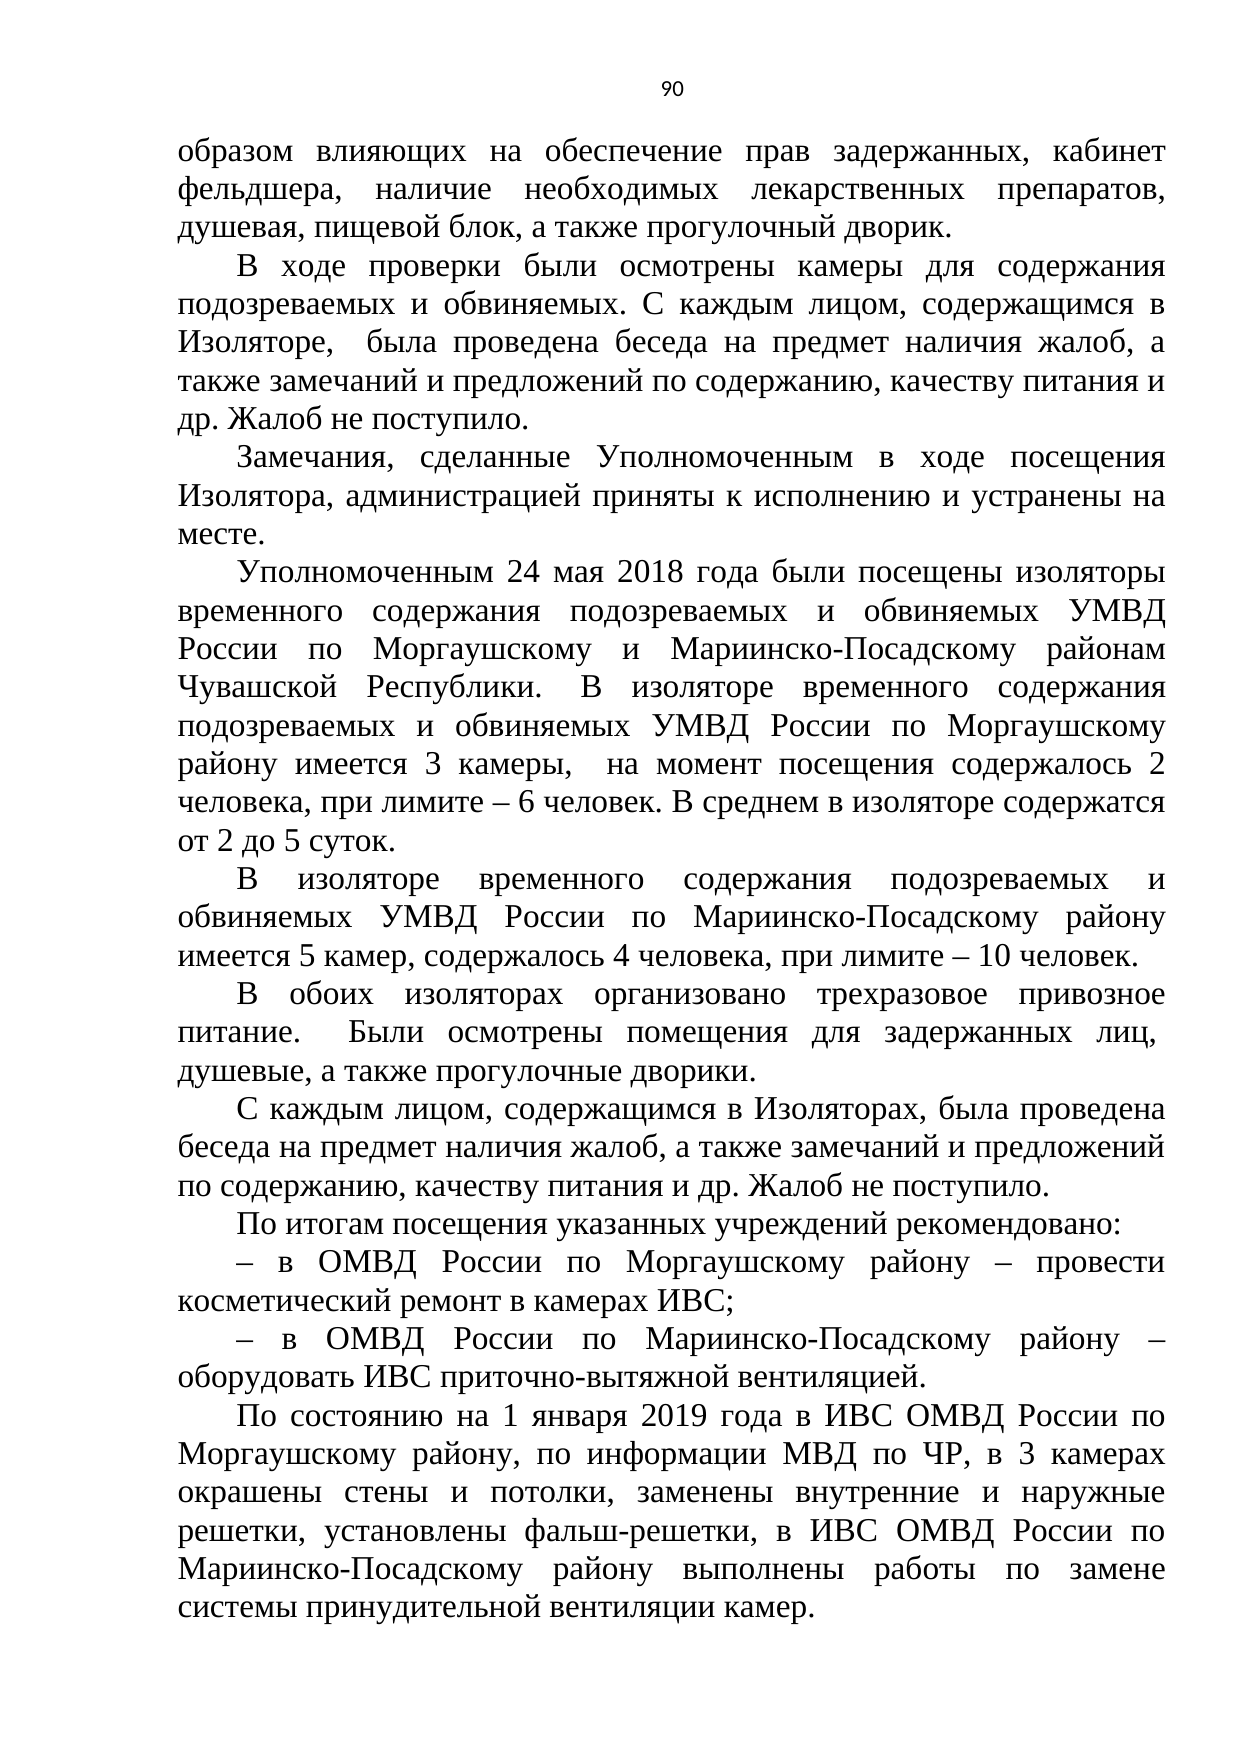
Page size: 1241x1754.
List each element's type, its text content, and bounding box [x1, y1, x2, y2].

text В обоих изоляторах организовано трехразовое привозное питание. Были осмотрены помещения для задержанных лиц, душевые, а также прогулочные дворики. [177, 973, 1167, 1088]
text Уполномоченным 24 мая 2018 года были посещены изоляторы временного содержания подозреваемых и обвиняемых УМВД России по Моргаушскому и Мариинско-Посадскому районам Чувашской Республики. В изоляторе временного содержания подозреваемых и обвиняемых УМВД России по Моргаушскому району имеется 3 камеры, на момент посещения содержалось 2 человека, при лимите – 6 человек. В среднем в изоляторе содержатся от 2 до 5 суток. [177, 552, 1167, 858]
text – в ОМВД России по Мариинско-Посадскому району – оборудовать ИВС приточно-вытяжной вентиляцией. [177, 1318, 1167, 1395]
text По итогам посещения указанных учреждений рекомендовано: [177, 1203, 1167, 1242]
text Замечания, сделанные Уполномоченным в ходе посещения Изолятора, администрацией приняты к исполнению и устранены на месте. [177, 437, 1167, 552]
text По состоянию на 1 января 2019 года в ИВС ОМВД России по Моргаушскому району, по информации МВД по ЧР, в 3 камерах окрашены стены и потолки, заменены внутренние и наружные решетки, установлены фальш-решетки, в ИВС ОМВД России по Мариинско-Посадскому району выполнены работы по замене системы принудительной вентиляции камер. [177, 1395, 1167, 1625]
text В изоляторе временного содержания подозреваемых и обвиняемых УМВД России по Мариинско-Посадскому району имеется 5 камер, содержалось 4 человека, при лимите – 10 человек. [177, 858, 1167, 973]
text С каждым лицом, содержащимся в Изоляторах, была проведена беседа на предмет наличия жалоб, а также замечаний и предложений по содержанию, качеству питания и др. Жалоб не поступило. [177, 1088, 1167, 1203]
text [177, 130, 1167, 245]
text В ходе проверки были осмотрены камеры для содержания подозреваемых и обвиняемых. С каждым лицом, содержащимся в Изоляторе, была проведена беседа на предмет наличия жалоб, а также замечаний и предложений по содержанию, качеству питания и др. Жалоб не поступило. [177, 245, 1167, 437]
text – в ОМВД России по Моргаушскому району – провести косметический ремонт в камерах ИВС; [177, 1242, 1167, 1318]
